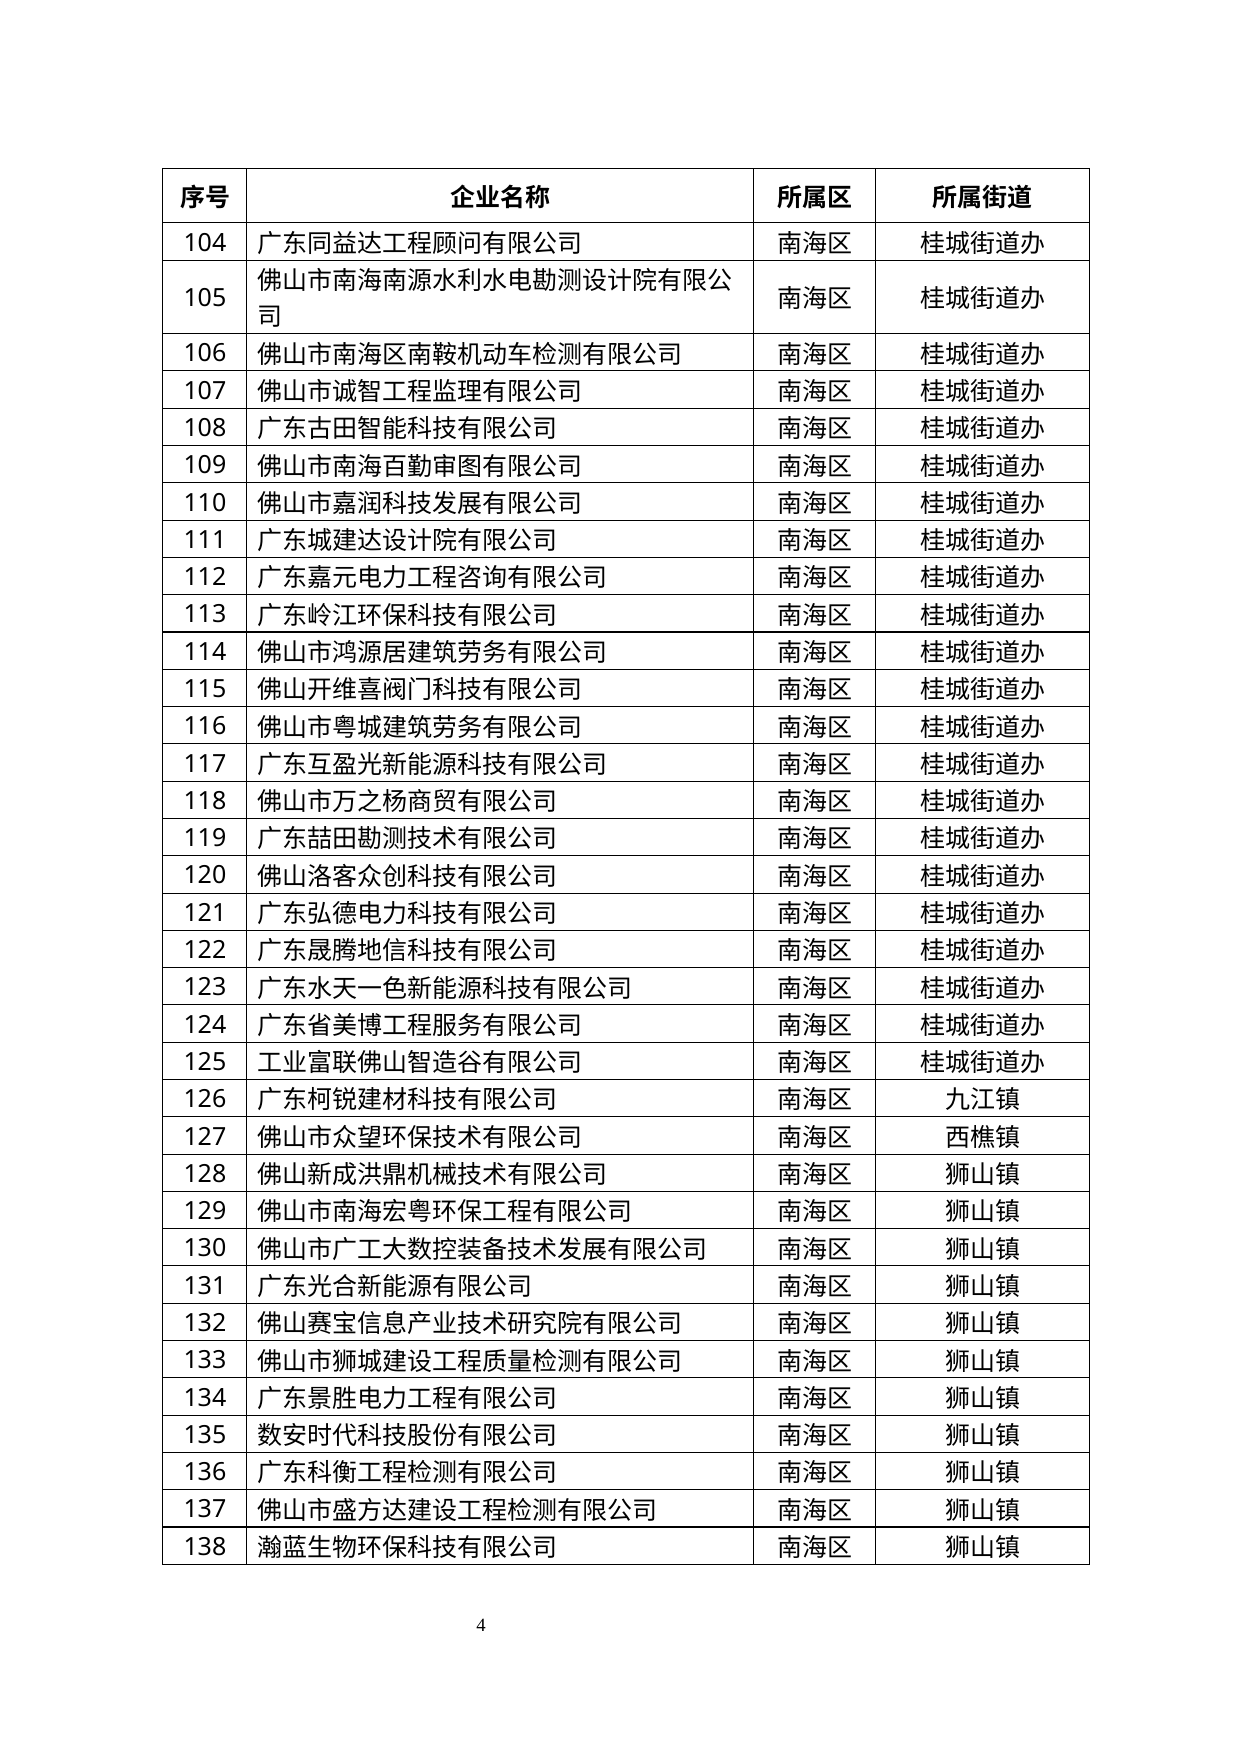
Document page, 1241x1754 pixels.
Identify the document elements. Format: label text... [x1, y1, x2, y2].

table_header 企业名称 [247, 169, 753, 222]
table_cell 132 [163, 1304, 246, 1340]
table_cell 112 [163, 558, 246, 594]
table_cell 119 [163, 819, 246, 855]
table_cell 136 [163, 1453, 246, 1489]
table_cell 狮山镇 [876, 1528, 1089, 1564]
table_cell 广东景胜电力工程有限公司 [247, 1378, 753, 1414]
table_cell 佛山市南海百勤审图有限公司 [247, 446, 753, 482]
table_cell 桂城街道办 [876, 633, 1089, 669]
table_cell 135 [163, 1416, 246, 1452]
table_cell 桂城街道办 [876, 558, 1089, 594]
table_cell 佛山开维喜阀门科技有限公司 [247, 670, 753, 706]
table_cell 南海区 [754, 1117, 875, 1153]
table_cell 广东互盈光新能源科技有限公司 [247, 744, 753, 781]
table_cell 南海区 [754, 931, 875, 967]
table_cell 广东城建达设计院有限公司 [247, 521, 753, 557]
table_cell 佛山市众望环保技术有限公司 [247, 1117, 753, 1153]
table_cell 佛山市盛方达建设工程检测有限公司 [247, 1490, 753, 1526]
table_cell 129 [163, 1192, 246, 1228]
table_cell 109 [163, 446, 246, 482]
table_cell 137 [163, 1490, 246, 1526]
table_cell 124 [163, 1005, 246, 1042]
table_cell 桂城街道办 [876, 1043, 1089, 1079]
table_cell 数安时代科技股份有限公司 [247, 1416, 753, 1452]
table_cell 广东光合新能源有限公司 [247, 1266, 753, 1303]
table_cell 134 [163, 1378, 246, 1414]
table_cell 118 [163, 782, 246, 818]
table_cell 123 [163, 968, 246, 1004]
table_cell 106 [163, 334, 246, 370]
table_cell 南海区 [754, 1304, 875, 1340]
table_cell 南海区 [754, 819, 875, 855]
table_cell 桂城街道办 [876, 819, 1089, 855]
table_cell 南海区 [754, 223, 875, 259]
table_cell 南海区 [754, 558, 875, 594]
table_cell 狮山镇 [876, 1155, 1089, 1191]
table_cell 128 [163, 1155, 246, 1191]
table_cell 南海区 [754, 782, 875, 818]
table_cell 狮山镇 [876, 1416, 1089, 1452]
table_cell 九江镇 [876, 1080, 1089, 1116]
table_cell 南海区 [754, 1341, 875, 1377]
table_cell 110 [163, 483, 246, 519]
table_cell 狮山镇 [876, 1341, 1089, 1377]
table_cell 南海区 [754, 483, 875, 519]
table_cell 狮山镇 [876, 1378, 1089, 1414]
table_cell 南海区 [754, 1416, 875, 1452]
table_cell 南海区 [754, 1528, 875, 1564]
table_cell 桂城街道办 [876, 707, 1089, 743]
table_cell 广东同益达工程顾问有限公司 [247, 223, 753, 259]
table_cell 桂城街道办 [876, 334, 1089, 370]
table_cell 佛山市鸿源居建筑劳务有限公司 [247, 633, 753, 669]
table_cell 南海区 [754, 744, 875, 781]
table_cell 广东喆田勘测技术有限公司 [247, 819, 753, 855]
table_cell 133 [163, 1341, 246, 1377]
table_cell 瀚蓝生物环保科技有限公司 [247, 1528, 753, 1564]
table_cell 桂城街道办 [876, 782, 1089, 818]
table_cell 佛山市嘉润科技发展有限公司 [247, 483, 753, 519]
table_cell 佛山市广工大数控装备技术发展有限公司 [247, 1229, 753, 1265]
table_cell 127 [163, 1117, 246, 1153]
table_cell 南海区 [754, 334, 875, 370]
table_cell 狮山镇 [876, 1490, 1089, 1526]
table_cell 广东古田智能科技有限公司 [247, 409, 753, 445]
table_cell 122 [163, 931, 246, 967]
table_cell 南海区 [754, 1005, 875, 1042]
table_cell 130 [163, 1229, 246, 1265]
table_cell 114 [163, 633, 246, 669]
table_cell 广东科衡工程检测有限公司 [247, 1453, 753, 1489]
table_cell 工业富联佛山智造谷有限公司 [247, 1043, 753, 1079]
table_cell 南海区 [754, 1192, 875, 1228]
table_cell 桂城街道办 [876, 744, 1089, 781]
table_cell 108 [163, 409, 246, 445]
table_cell 南海区 [754, 446, 875, 482]
table_cell 117 [163, 744, 246, 781]
table_cell 广东晟腾地信科技有限公司 [247, 931, 753, 967]
table_header 所属区 [754, 169, 875, 222]
table_cell 狮山镇 [876, 1266, 1089, 1303]
table_cell 佛山市狮城建设工程质量检测有限公司 [247, 1341, 753, 1377]
table_cell 广东柯锐建材科技有限公司 [247, 1080, 753, 1116]
table_cell 桂城街道办 [876, 409, 1089, 445]
table_cell 南海区 [754, 409, 875, 445]
table_header 所属街道 [876, 169, 1089, 222]
table_cell 126 [163, 1080, 246, 1116]
table_cell 广东嘉元电力工程咨询有限公司 [247, 558, 753, 594]
table_cell 116 [163, 707, 246, 743]
table_cell 南海区 [754, 1080, 875, 1116]
table_cell 南海区 [754, 261, 875, 333]
table_cell 南海区 [754, 1490, 875, 1526]
table_cell 南海区 [754, 633, 875, 669]
table_cell 桂城街道办 [876, 446, 1089, 482]
table_cell 138 [163, 1528, 246, 1564]
table_cell 桂城街道办 [876, 521, 1089, 557]
table_cell 121 [163, 894, 246, 930]
table_cell 桂城街道办 [876, 894, 1089, 930]
table_cell 115 [163, 670, 246, 706]
table_cell 广东省美博工程服务有限公司 [247, 1005, 753, 1042]
table_cell 佛山赛宝信息产业技术研究院有限公司 [247, 1304, 753, 1340]
table_cell 113 [163, 595, 246, 631]
table_cell 南海区 [754, 894, 875, 930]
table_cell 佛山市南海南源水利水电勘测设计院有限公司 [247, 261, 753, 333]
table_cell 125 [163, 1043, 246, 1079]
table_cell 南海区 [754, 968, 875, 1004]
table_cell 狮山镇 [876, 1229, 1089, 1265]
table_cell 南海区 [754, 1266, 875, 1303]
table_cell 南海区 [754, 595, 875, 631]
table_cell 佛山市南海宏粤环保工程有限公司 [247, 1192, 753, 1228]
table_cell 南海区 [754, 371, 875, 408]
table_cell 131 [163, 1266, 246, 1303]
table_cell 桂城街道办 [876, 931, 1089, 967]
table_cell 105 [163, 261, 246, 333]
table_cell 佛山新成洪鼎机械技术有限公司 [247, 1155, 753, 1191]
table_cell 南海区 [754, 1043, 875, 1079]
table_cell 广东弘德电力科技有限公司 [247, 894, 753, 930]
table_cell 狮山镇 [876, 1192, 1089, 1228]
table_cell 桂城街道办 [876, 223, 1089, 259]
table_cell 111 [163, 521, 246, 557]
table_cell 120 [163, 856, 246, 892]
table_cell 桂城街道办 [876, 595, 1089, 631]
table_cell 南海区 [754, 1155, 875, 1191]
table_cell 南海区 [754, 670, 875, 706]
table_cell 南海区 [754, 1453, 875, 1489]
table_cell 104 [163, 223, 246, 259]
table_cell 南海区 [754, 1378, 875, 1414]
table_cell 佛山市诚智工程监理有限公司 [247, 371, 753, 408]
table_cell 桂城街道办 [876, 968, 1089, 1004]
table_cell 南海区 [754, 707, 875, 743]
table_cell 桂城街道办 [876, 856, 1089, 892]
table_cell 南海区 [754, 521, 875, 557]
table_cell 桂城街道办 [876, 371, 1089, 408]
table_cell 南海区 [754, 1229, 875, 1265]
table_cell 桂城街道办 [876, 1005, 1089, 1042]
table_cell 西樵镇 [876, 1117, 1089, 1153]
table_cell 狮山镇 [876, 1304, 1089, 1340]
table_cell 广东岭江环保科技有限公司 [247, 595, 753, 631]
table_cell 桂城街道办 [876, 261, 1089, 333]
table_cell 桂城街道办 [876, 670, 1089, 706]
table_cell 佛山市粤城建筑劳务有限公司 [247, 707, 753, 743]
table_cell 南海区 [754, 856, 875, 892]
table_cell 107 [163, 371, 246, 408]
table_header 序号 [163, 169, 246, 222]
table_cell 佛山市万之杨商贸有限公司 [247, 782, 753, 818]
table_cell 佛山市南海区南鞍机动车检测有限公司 [247, 334, 753, 370]
table_cell 佛山洛客众创科技有限公司 [247, 856, 753, 892]
table_cell 桂城街道办 [876, 483, 1089, 519]
table_cell 广东水天一色新能源科技有限公司 [247, 968, 753, 1004]
table_cell 狮山镇 [876, 1453, 1089, 1489]
